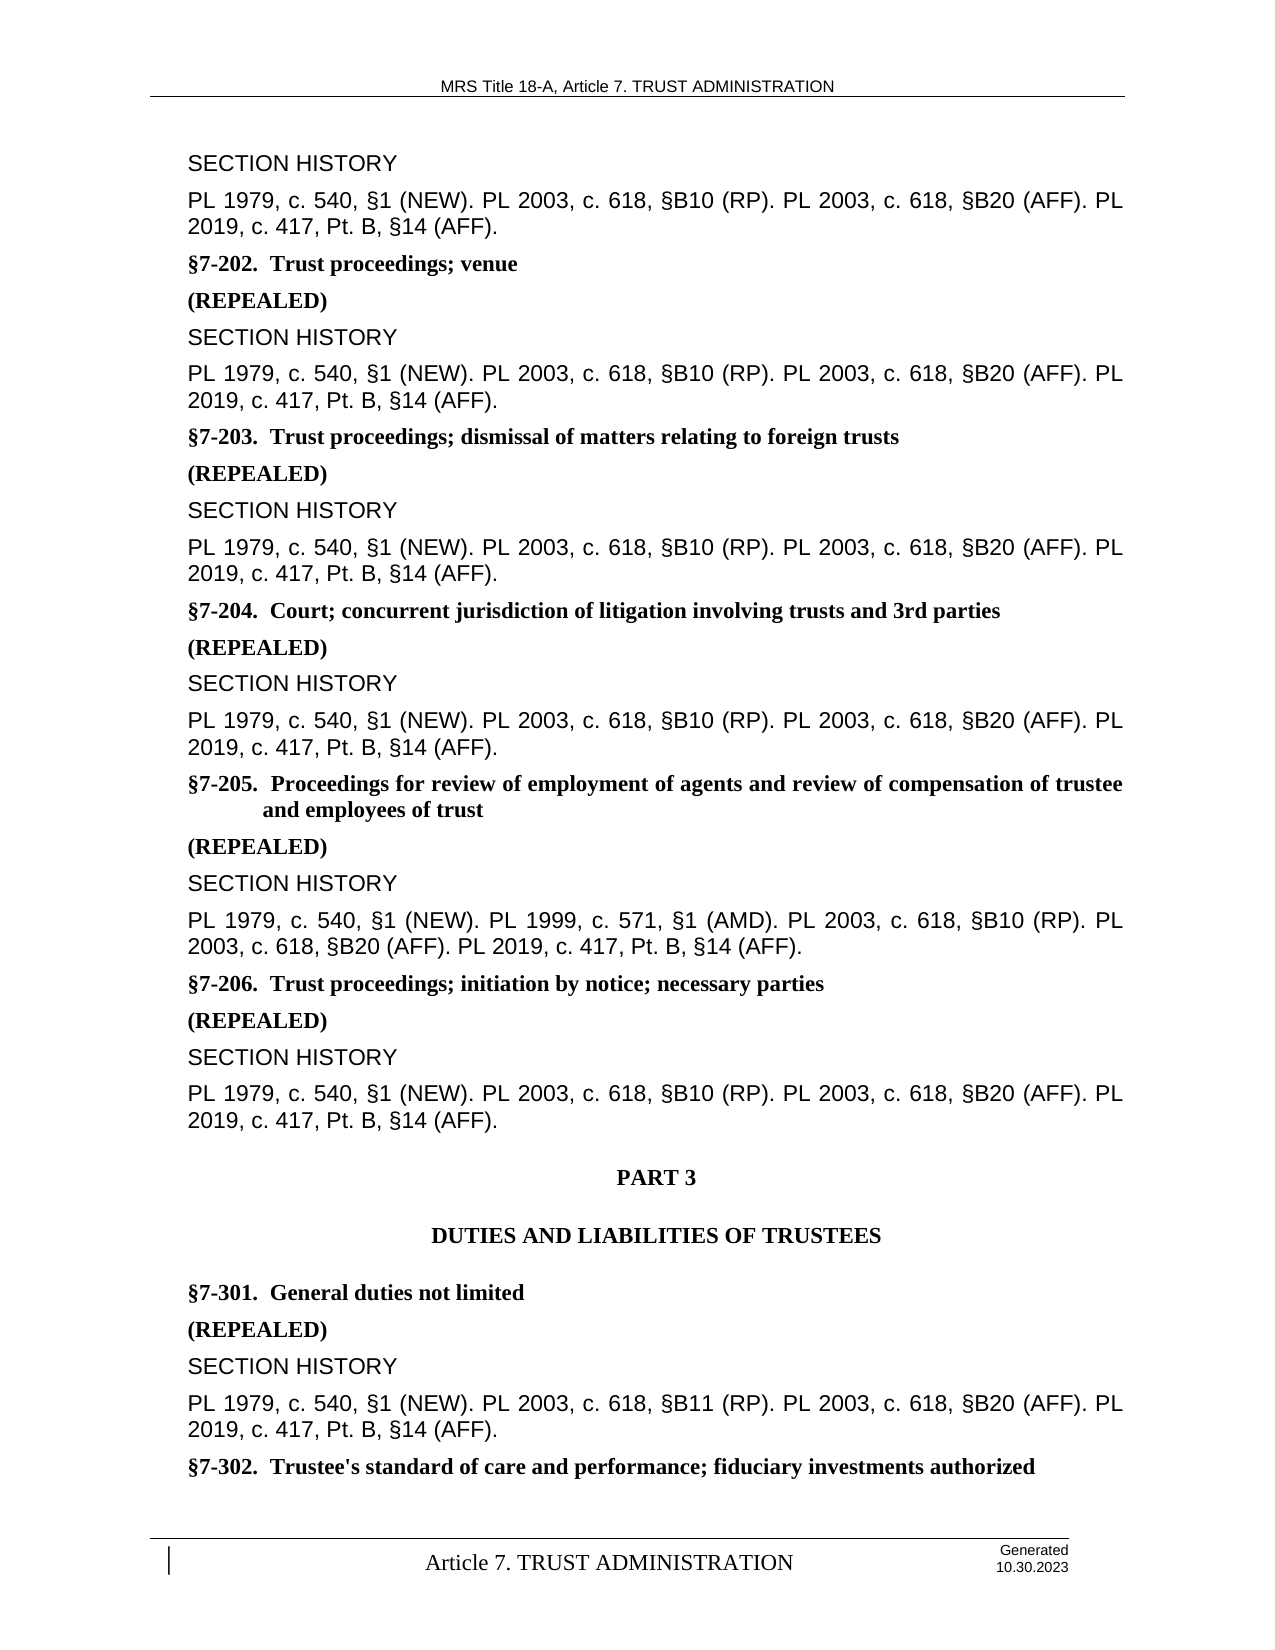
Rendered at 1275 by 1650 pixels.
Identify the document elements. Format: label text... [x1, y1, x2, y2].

text (REPEALED) [187, 633, 1125, 660]
text §7-204. Court; concurrent jurisdiction of litigation involving trusts and 3rd parties [187, 597, 1125, 623]
text §7-203. Trust proceedings; dismissal of matters relating to foreign trusts [187, 423, 1125, 450]
text PL 1979, c. 540, §1 (NEW). PL 1999, c. 571, §1 (AMD). PL 2003, c. 618, §B10 (RP). PL 2003, c. 618, §B20 (AFF). PL 2019, c. 417, Pt. B, §14 (AFF). [187, 907, 1125, 959]
text (REPEALED) [187, 1316, 1125, 1343]
text SECTION HISTORY [187, 670, 1125, 697]
text (REPEALED) [187, 287, 1125, 313]
text PL 1979, c. 540, §1 (NEW). PL 2003, c. 618, §B10 (RP). PL 2003, c. 618, §B20 (AFF). PL 2019, c. 417, Pt. B, §14 (AFF). [187, 707, 1125, 760]
text SECTION HISTORY [187, 1353, 1125, 1379]
text PL 1979, c. 540, §1 (NEW). PL 2003, c. 618, §B11 (RP). PL 2003, c. 618, §B20 (AFF). PL 2019, c. 417, Pt. B, §14 (AFF). [187, 1390, 1125, 1442]
text §7-206. Trust proceedings; initiation by notice; necessary parties [187, 970, 1125, 996]
text §7-302. Trustee's standard of care and performance; fiduciary investments authorized [187, 1453, 1125, 1479]
text PL 1979, c. 540, §1 (NEW). PL 2003, c. 618, §B10 (RP). PL 2003, c. 618, §B20 (AFF). PL 2019, c. 417, Pt. B, §14 (AFF). [187, 360, 1125, 413]
text SECTION HISTORY [187, 870, 1125, 896]
text PART 3 [187, 1164, 1125, 1191]
text PL 1979, c. 540, §1 (NEW). PL 2003, c. 618, §B10 (RP). PL 2003, c. 618, §B20 (AFF). PL 2019, c. 417, Pt. B, §14 (AFF). [187, 187, 1125, 239]
text DUTIES AND LIABILITIES OF TRUSTEES [187, 1222, 1125, 1248]
text PL 1979, c. 540, §1 (NEW). PL 2003, c. 618, §B10 (RP). PL 2003, c. 618, §B20 (AFF). PL 2019, c. 417, Pt. B, §14 (AFF). [187, 1080, 1125, 1133]
text §7-301. General duties not limited [187, 1279, 1125, 1306]
text SECTION HISTORY [187, 150, 1125, 176]
text (REPEALED) [187, 1007, 1125, 1033]
text PL 1979, c. 540, §1 (NEW). PL 2003, c. 618, §B10 (RP). PL 2003, c. 618, §B20 (AFF). PL 2019, c. 417, Pt. B, §14 (AFF). [187, 534, 1125, 586]
text SECTION HISTORY [187, 1043, 1125, 1070]
text §7-205. Proceedings for review of employment of agents and review of compensation of trustee and employees of trust [187, 770, 1125, 823]
text §7-202. Trust proceedings; venue [187, 250, 1125, 276]
text (REPEALED) [187, 833, 1125, 860]
text (REPEALED) [187, 460, 1125, 486]
text SECTION HISTORY [187, 323, 1125, 350]
text SECTION HISTORY [187, 497, 1125, 523]
